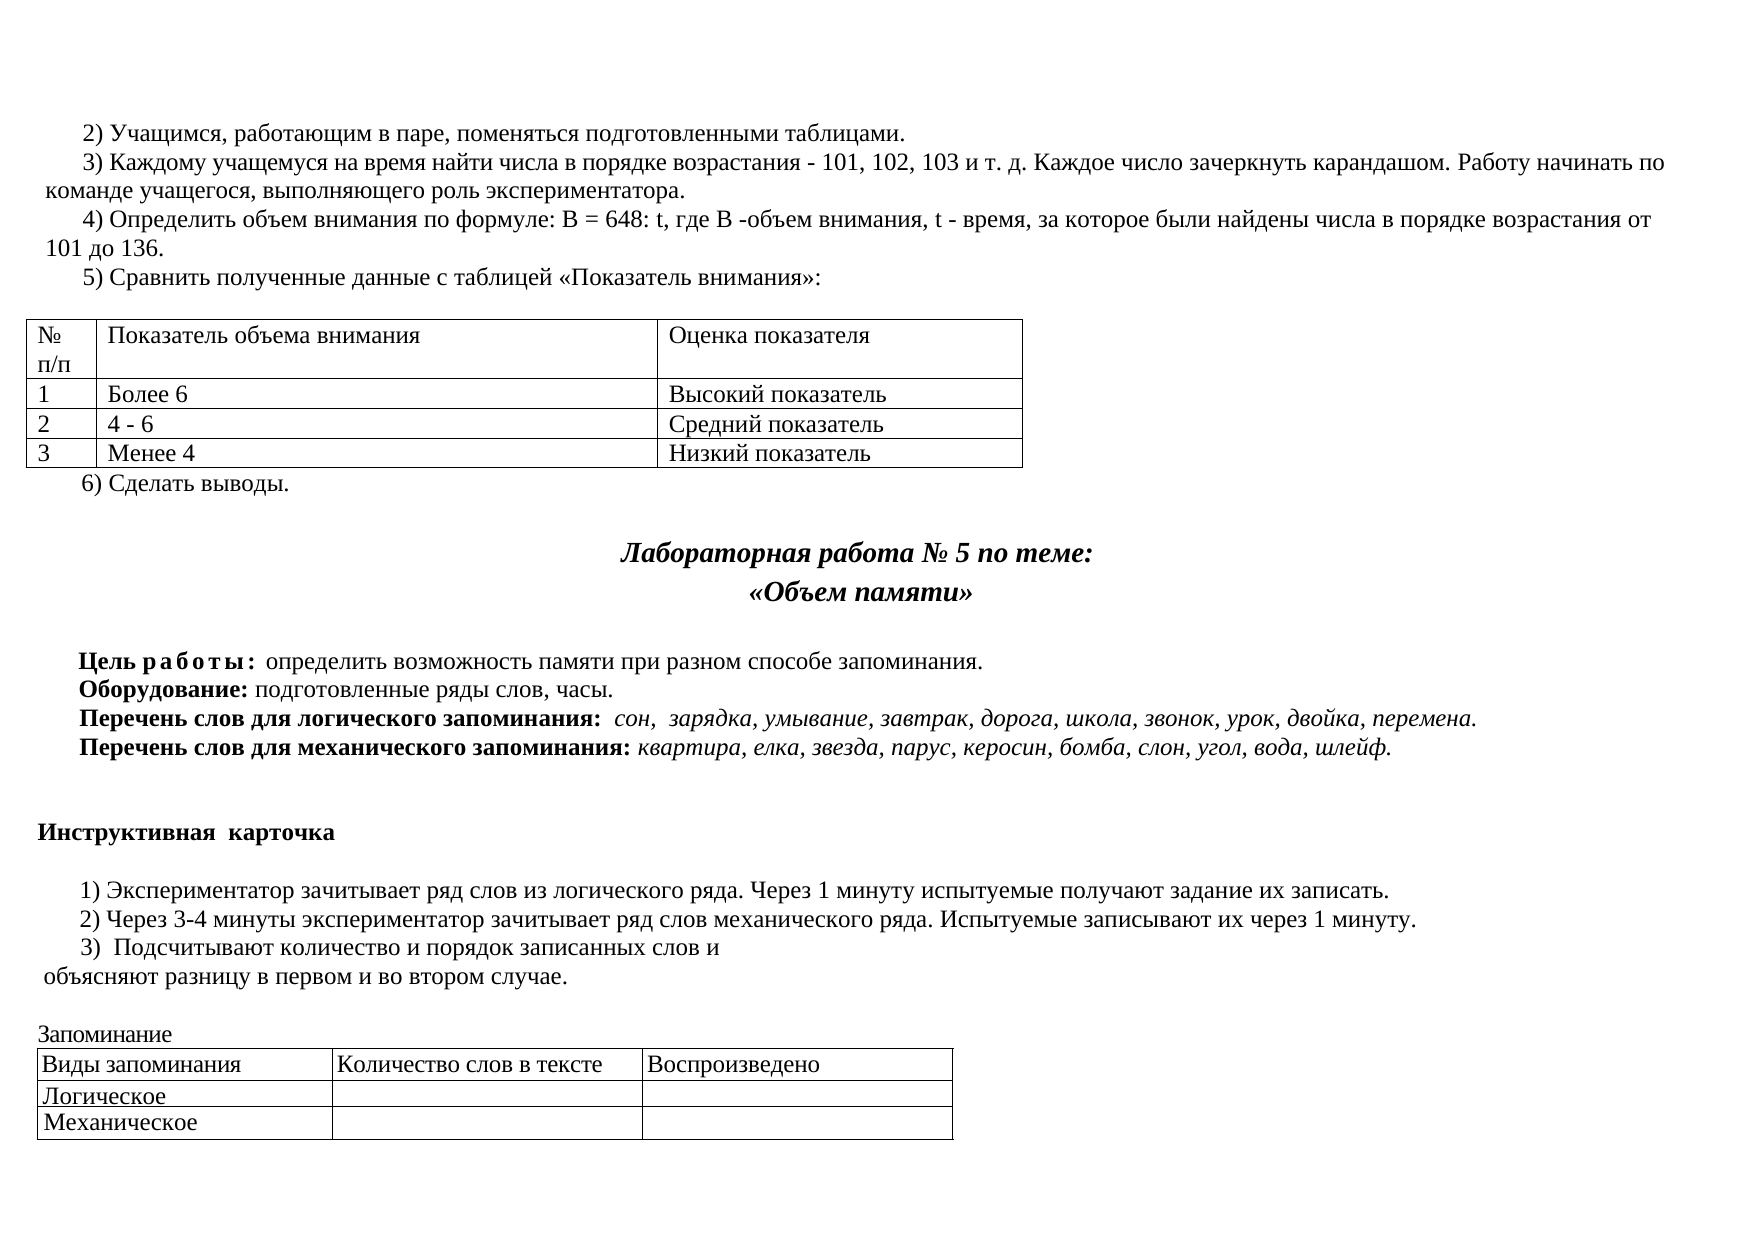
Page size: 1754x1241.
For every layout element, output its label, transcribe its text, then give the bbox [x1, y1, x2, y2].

table_cell Более 6 [97, 379, 657, 408]
table_cell 3 [27, 439, 96, 467]
text 6) Сделать выводы. [81, 468, 1678, 497]
table_cell [333, 1081, 337, 1106]
text Цель работы: определить возможность памяти при разном способе запоминания. [41, 646, 1678, 674]
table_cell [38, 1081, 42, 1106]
table_cell Высокий показатель [658, 379, 1022, 408]
list Учащимся, работающим в паре, поменяться подготовленными таблицами. [45, 118, 1676, 147]
text Запоминание [37, 1019, 1678, 1047]
text 3) Подсчитывают количество и порядок записанных слов и объясняют разницу в первом и во втором случае. [43, 932, 1678, 990]
list Каждому учащемуся на время найти числа в порядке возрастания - 101, 102, 103 и т. д. Каждое число зачеркнуть карандашом. Работу начинать по команде учащегося, выполняющего роль экспериментатора. [45, 147, 1675, 204]
table_header Показатель объема внимания [97, 320, 657, 378]
text Инструктивная карточка [37, 817, 1671, 846]
text Лабораторная работа № 5 по теме: [37, 536, 1678, 569]
table_cell [948, 1081, 952, 1106]
table_header Воспроизведено [643, 1049, 952, 1079]
table_cell Механическое [38, 1107, 332, 1138]
table_header Количество слов в тексте [333, 1049, 642, 1079]
text Перечень слов для логического запоминания: сон, зарядка, умывание, завтрак, дорога, школа, звонок, урок, двойка, перемена. [39, 703, 1678, 732]
list Через 3-4 минуты экспериментатор зачитывает ряд слов механического ряда. Испытуемые записывают их через 1 минуту. [43, 904, 1678, 932]
text Оборудование: подготовленные ряды слов, часы. [78, 674, 1678, 703]
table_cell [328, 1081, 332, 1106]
table_header № п/п [27, 320, 96, 378]
table_cell 4 - 6 [97, 409, 657, 437]
list Экспериментатор зачитывает ряд слов из логического ряда. Через 1 минуту испытуемые получают задание их записать. [43, 875, 1678, 904]
table_header Виды запоминания [38, 1049, 332, 1079]
text «Объем памяти» [37, 574, 1678, 608]
list Сравнить полученные данные с таблицей «Показатель внимания»: [45, 262, 1673, 291]
table_cell 2 [27, 409, 96, 437]
table_cell Менее 4 [97, 439, 657, 467]
table_cell [643, 1081, 647, 1106]
table_cell [638, 1081, 642, 1106]
table_cell Средний показатель [658, 409, 1022, 437]
table_cell Низкий показатель [658, 439, 1022, 467]
table_cell [643, 1107, 952, 1138]
table_cell [333, 1107, 642, 1138]
table_cell 1 [27, 379, 96, 408]
list Определить объем внимания по формуле: В = 648: t, где В -объем внимания, t - время, за которое были найдены числа в порядке возрастания от 101 до 136. [45, 204, 1675, 262]
table_header Оценка показателя [658, 320, 1022, 378]
text Перечень слов для механического запоминания: квартира, елка, звезда, парус, керосин, бомба, слон, угол, вода, шлейф. [41, 732, 1678, 761]
